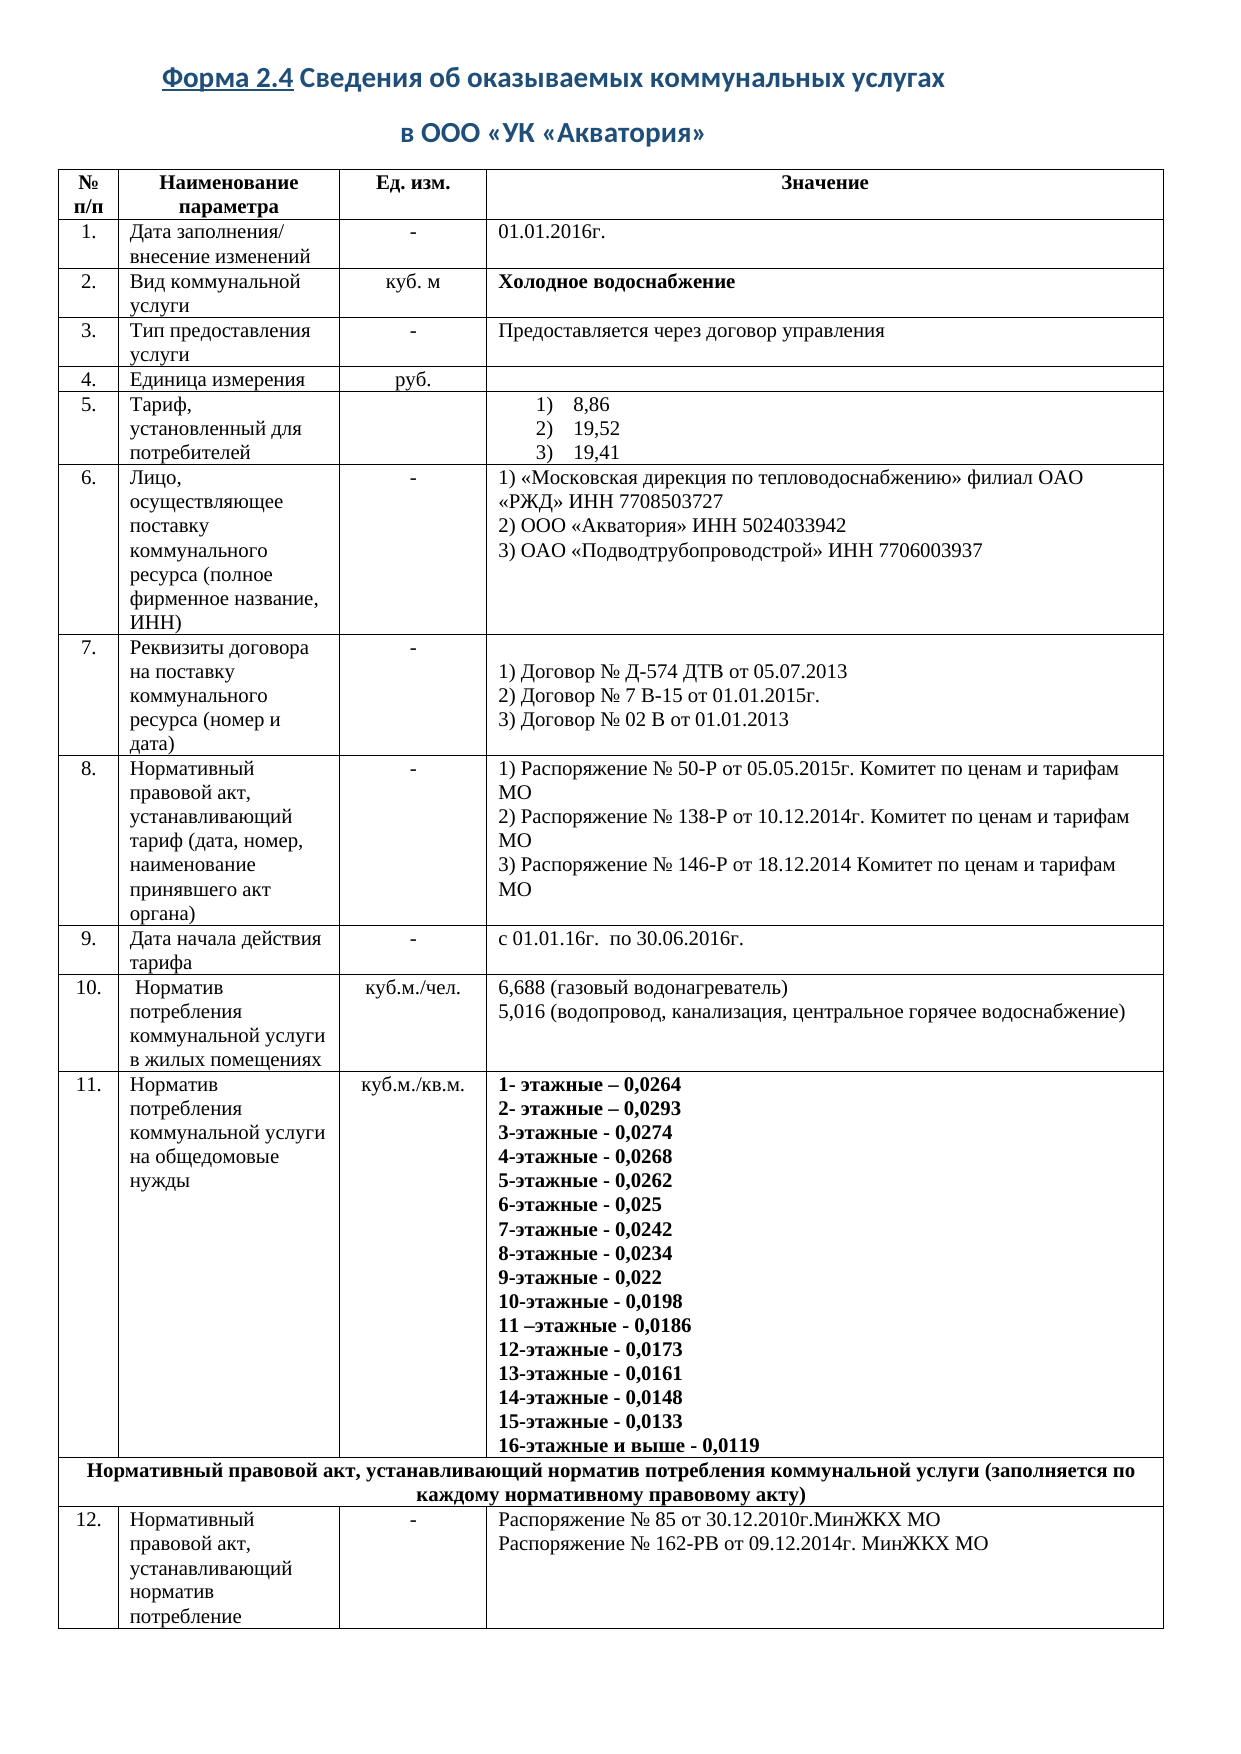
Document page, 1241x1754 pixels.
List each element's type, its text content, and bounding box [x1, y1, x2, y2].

table_cell 8,86 19,52 19,41 [487, 392, 1163, 464]
table_cell - [340, 318, 486, 366]
table_cell 9. [59, 926, 118, 974]
table_cell Единица измерения [119, 367, 339, 391]
table_cell Дата начала действия тарифа [119, 926, 339, 974]
table_cell 1- этажные – 0,0264 2- этажные – 0,0293 3-этажные - 0,0274 4-этажные - 0,0268 5-этажные - 0,0262 6-этажные - 0,025 7-этажные - 0,0242 8-этажные - 0,0234 9-этажные - 0,022 10-этажные - 0,0198 11 –этажные - 0,0186 12-этажные - 0,0173 13-этажные - 0,0161 14-этажные - 0,0148 15-этажные - 0,0133 16-этажные и выше - 0,0119 [487, 1072, 1163, 1457]
table_cell Нормативный правовой акт, устанавливающий тариф (дата, номер, наименование принявшего акт органа) [119, 756, 339, 924]
table_cell - [340, 635, 486, 755]
table_cell - [340, 465, 486, 634]
table_cell Тип предоставления услуги [119, 318, 339, 366]
table_cell Предоставляется через договор управления [487, 318, 1163, 366]
table_cell 4. [59, 367, 118, 391]
text в ООО «УК «Акватория» [44, 114, 1063, 150]
table_cell куб. м [340, 269, 486, 317]
table_cell 6,688 (газовый водонагреватель) 5,016 (водопровод, канализация, центральное горячее водоснабжение) [487, 975, 1163, 1071]
table_cell Лицо, осуществляющее поставку коммунального ресурса (полное фирменное название, ИНН) [119, 465, 339, 634]
table_cell - [340, 756, 486, 924]
table_cell 6. [59, 465, 118, 634]
table_cell куб.м./чел. [340, 975, 486, 1071]
table_cell - [340, 926, 486, 974]
table_cell Нормативный правовой акт, устанавливающий норматив потребления коммунальной услуги (заполняется по каждому нормативному правовому акту) [59, 1458, 1163, 1506]
table_cell 1) «Московская дирекция по тепловодоснабжению» филиал ОАО «РЖД» ИНН 7708503727 2) ООО «Акватория» ИНН 5024033942 3) ОАО «Подводтрубопроводстрой» ИНН 7706003937 [487, 465, 1163, 634]
table_cell 10. [59, 975, 118, 1071]
table_cell - [340, 220, 486, 268]
table_cell 8. [59, 756, 118, 924]
table_header Наименование параметра [119, 170, 339, 218]
table_cell 11. [59, 1072, 118, 1457]
table_header № п/п [59, 170, 118, 218]
table_cell куб.м./кв.м. [340, 1072, 486, 1457]
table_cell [487, 1507, 1163, 1628]
table_cell 2. [59, 269, 118, 317]
table_cell - [340, 1507, 486, 1628]
table_cell 7. [59, 635, 118, 755]
table_cell 5. [59, 392, 118, 464]
table_header Значение [487, 170, 1163, 218]
table_cell 3. [59, 318, 118, 366]
table_cell 1) Договор № Д-574 ДТВ от 05.07.2013 2) Договор № 7 В-15 от 01.01.2015г. 3) Договор № 02 В от 01.01.2013 [487, 635, 1163, 755]
table_cell [340, 392, 486, 464]
table_cell 01.01.2016г. [487, 220, 1163, 268]
table_header Ед. изм. [340, 170, 486, 218]
table_cell Вид коммунальной услуги [119, 269, 339, 317]
table_cell руб. [340, 367, 486, 391]
table_cell Холодное водоснабжение [487, 269, 1163, 317]
text Форма 2.4 Сведения об оказываемых коммунальных услугах [44, 59, 1063, 95]
table_cell с 01.01.16г. по 30.06.2016г. [487, 926, 1163, 974]
table_cell Тариф, установленный для потребителей [119, 392, 339, 464]
table_cell 1) Распоряжение № 50-Р от 05.05.2015г. Комитет по ценам и тарифам МО 2) Распоряжение № 138-Р от 10.12.2014г. Комитет по ценам и тарифам МО 3) Распоряжение № 146-Р от 18.12.2014 Комитет по ценам и тарифам МО [487, 756, 1163, 924]
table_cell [119, 1507, 339, 1628]
table_cell Реквизиты договора на поставку коммунального ресурса (номер и дата) [119, 635, 339, 755]
table_cell 1. [59, 220, 118, 268]
table_cell Дата заполнения/ внесение изменений [119, 220, 339, 268]
table_cell Норматив потребления коммунальной услуги на общедомовые нужды [119, 1072, 339, 1457]
table_cell Норматив потребления коммунальной услуги в жилых помещениях [119, 975, 339, 1071]
table_cell [487, 367, 1163, 391]
table_cell 12. [59, 1507, 118, 1628]
